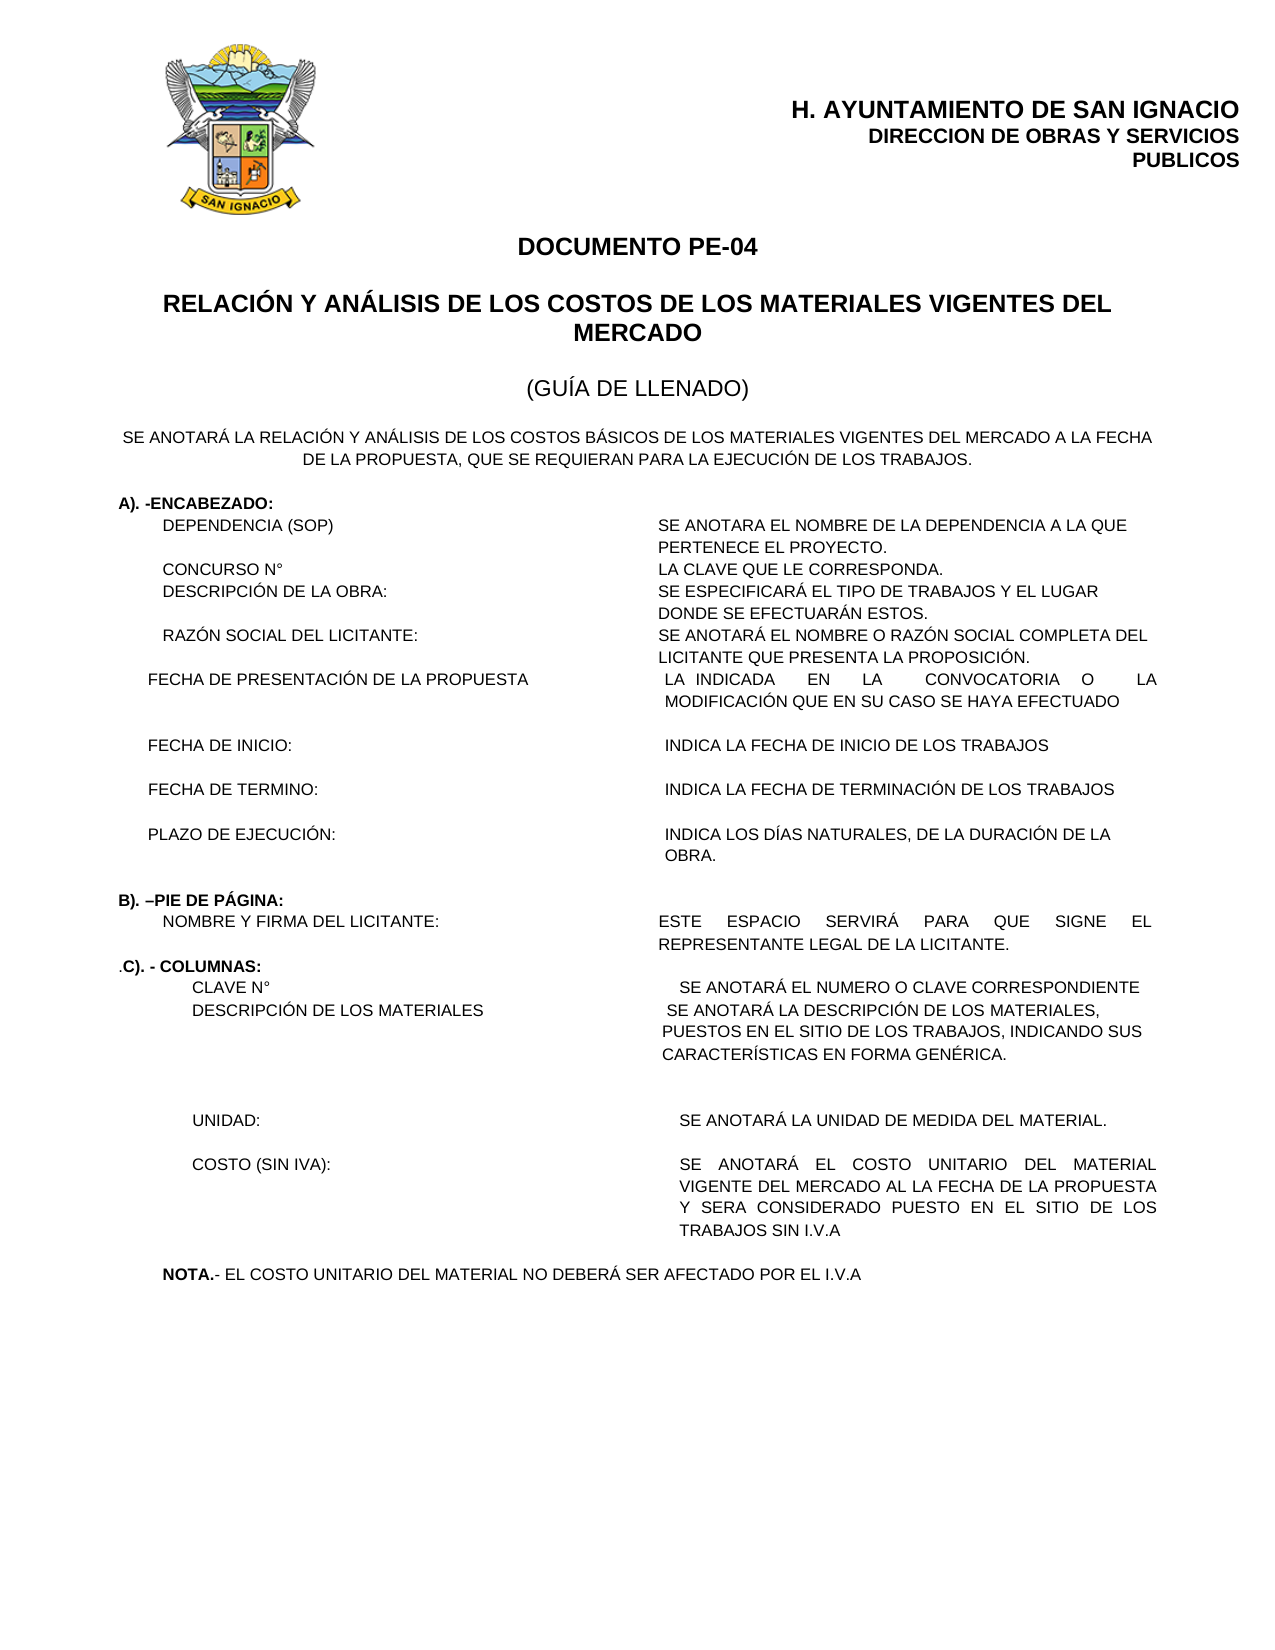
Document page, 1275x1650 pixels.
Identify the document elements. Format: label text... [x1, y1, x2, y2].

text RAZÓN SOCIAL DEL LICITANTE: SE ANOTARÁ EL NOMBRE O RAZÓN SOCIAL COMPLETA DEL LICITANTE QUE PRESENTA LA PROPOSICIÓN. [162, 626, 1152, 667]
text CONCURSO N° LA CLAVE QUE LE CORRESPONDA. [162, 560, 1239, 579]
text FECHA DE TERMINO: INDICA LA FECHA DE TERMINACIÓN DE LOS TRABAJOS [98, 780, 1164, 799]
text DIRECCION DE OBRAS Y SERVICIOS PUBLICOS [793, 124, 1239, 172]
text PUESTOS EN EL SITIO DE LOS TRABAJOS, INDICANDO SUS CARACTERÍSTICAS EN FORMA GENÉRICA. [662, 1022, 1239, 1063]
subtitle -ENCABEZADO: [118, 494, 1239, 513]
text MODIFICACIÓN QUE EN SU CASO SE HAYA EFECTUADO [664, 692, 1239, 711]
text DESCRIPCIÓN DE LA OBRA: SE ESPECIFICARÁ EL TIPO DE TRABAJOS Y EL LUGAR DONDE SE EFECTUARÁN ESTOS. [162, 582, 1152, 623]
text NOTA.- EL COSTO UNITARIO DEL MATERIAL NO DEBERÁ SER AFECTADO POR EL I.V.A [162, 1264, 1239, 1283]
text FECHA DE PRESENTACIÓN DE LA PROPUESTA LA INDICADA EN LA CONVOCATORIA O LA [148, 670, 1239, 689]
subtitle –PIE DE PÁGINA: [118, 890, 1239, 909]
text H. AYUNTAMIENTO DE SAN IGNACIO [692, 95, 1239, 124]
text DEPENDENCIA (SOP) SE ANOTARA EL NOMBRE DE LA DEPENDENCIA A LA QUE PERTENECE EL PROYECTO. [162, 516, 1152, 557]
text NOMBRE Y FIRMA DEL LICITANTE: ESTE ESPACIO SERVIRÁ PARA QUE SIGNE EL REPRESENTANTE LEGAL DE LA LICITANTE. [162, 912, 1152, 953]
text RELACIÓN Y ANÁLISIS DE LOS COSTOS DE LOS MATERIALES VIGENTES DEL MERCADO [120, 289, 1156, 347]
text FECHA DE INICIO: INDICA LA FECHA DE INICIO DE LOS TRABAJOS [148, 736, 1239, 755]
text SE ANOTARÁ LA RELACIÓN Y ANÁLISIS DE LOS COSTOS BÁSICOS DE LOS MATERIALES VIGENTES DEL MERCADO A LA FECHA DE LA PROPUESTA, QUE SE REQUIERAN PARA LA EJECUCIÓN DE LOS TRABAJOS. [120, 428, 1155, 469]
text PLAZO DE EJECUCIÓN: INDICA LOS DÍAS NATURALES, DE LA DURACIÓN DE LA OBRA. [148, 824, 1152, 865]
text COSTO (SIN IVA): SE ANOTARÁ EL COSTO UNITARIO DEL MATERIAL VIGENTE DEL MERCADO AL LA FECHA DE LA PROPUESTA Y SERA CONSIDERADO PUESTO EN EL SITIO DE LOS TRABAJOS SIN I.V.A [192, 1154, 1157, 1239]
picture [160, 32, 319, 222]
text UNIDAD: SE ANOTARÁ LA UNIDAD DE MEDIDA DEL MATERIAL. [192, 1110, 1239, 1129]
text DOCUMENTO PE-04 [120, 232, 1156, 260]
subtitle .C). - COLUMNAS: [118, 956, 1239, 976]
text CLAVE N° SE ANOTARÁ EL NUMERO O CLAVE CORRESPONDIENTE DESCRIPCIÓN DE LOS MATERIALES SE ANOTARÁ LA DESCRIPCIÓN DE LOS MATERIALES, [192, 978, 1152, 1019]
text (GUÍA DE LLENADO) [120, 375, 1155, 402]
